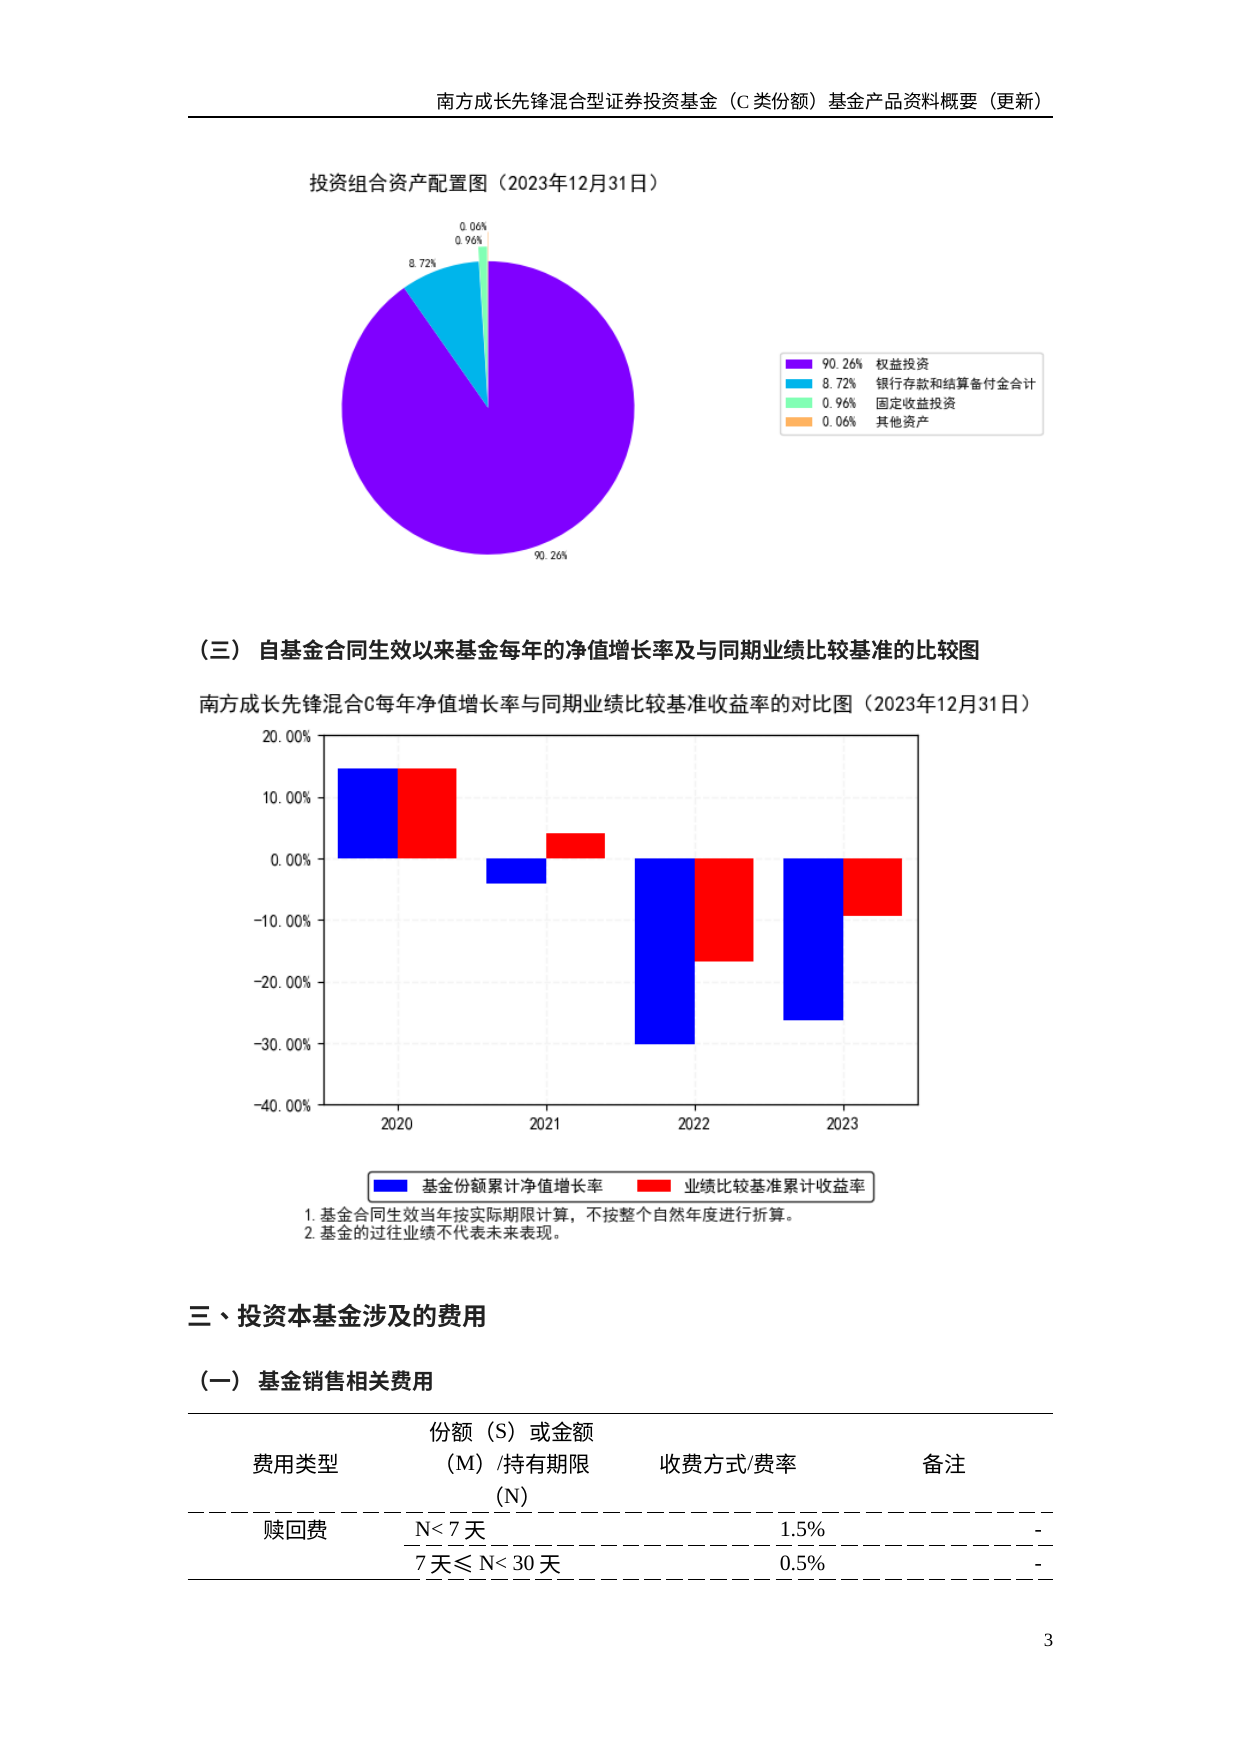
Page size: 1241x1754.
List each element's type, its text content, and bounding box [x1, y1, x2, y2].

text （一） 基金销售相关费用 [187, 1364, 1053, 1397]
text （三） 自基金合同生效以来基金每年的净值增长率及与同期业绩比较基准的比较图 [187, 633, 1053, 666]
table_cell 7天≤ N< 30天 [404, 1545, 620, 1579]
table_cell - [836, 1512, 1053, 1545]
table_header 备注 [836, 1414, 1053, 1512]
picture [187, 162, 1053, 587]
picture [187, 682, 1053, 1253]
text 三、投资本基金涉及的费用 [187, 1283, 1053, 1348]
table_cell 1.5% [620, 1512, 836, 1545]
table_header 费用类型 [188, 1414, 404, 1512]
table_header 份额（S）或金额（M）/持有期限（N） [404, 1414, 620, 1512]
table_cell N< 7天 [404, 1512, 620, 1545]
table_cell 赎回费 [188, 1512, 404, 1579]
table_header 收费方式/费率 [620, 1414, 836, 1512]
table_cell - [836, 1545, 1053, 1579]
table_cell 0.5% [620, 1545, 836, 1579]
